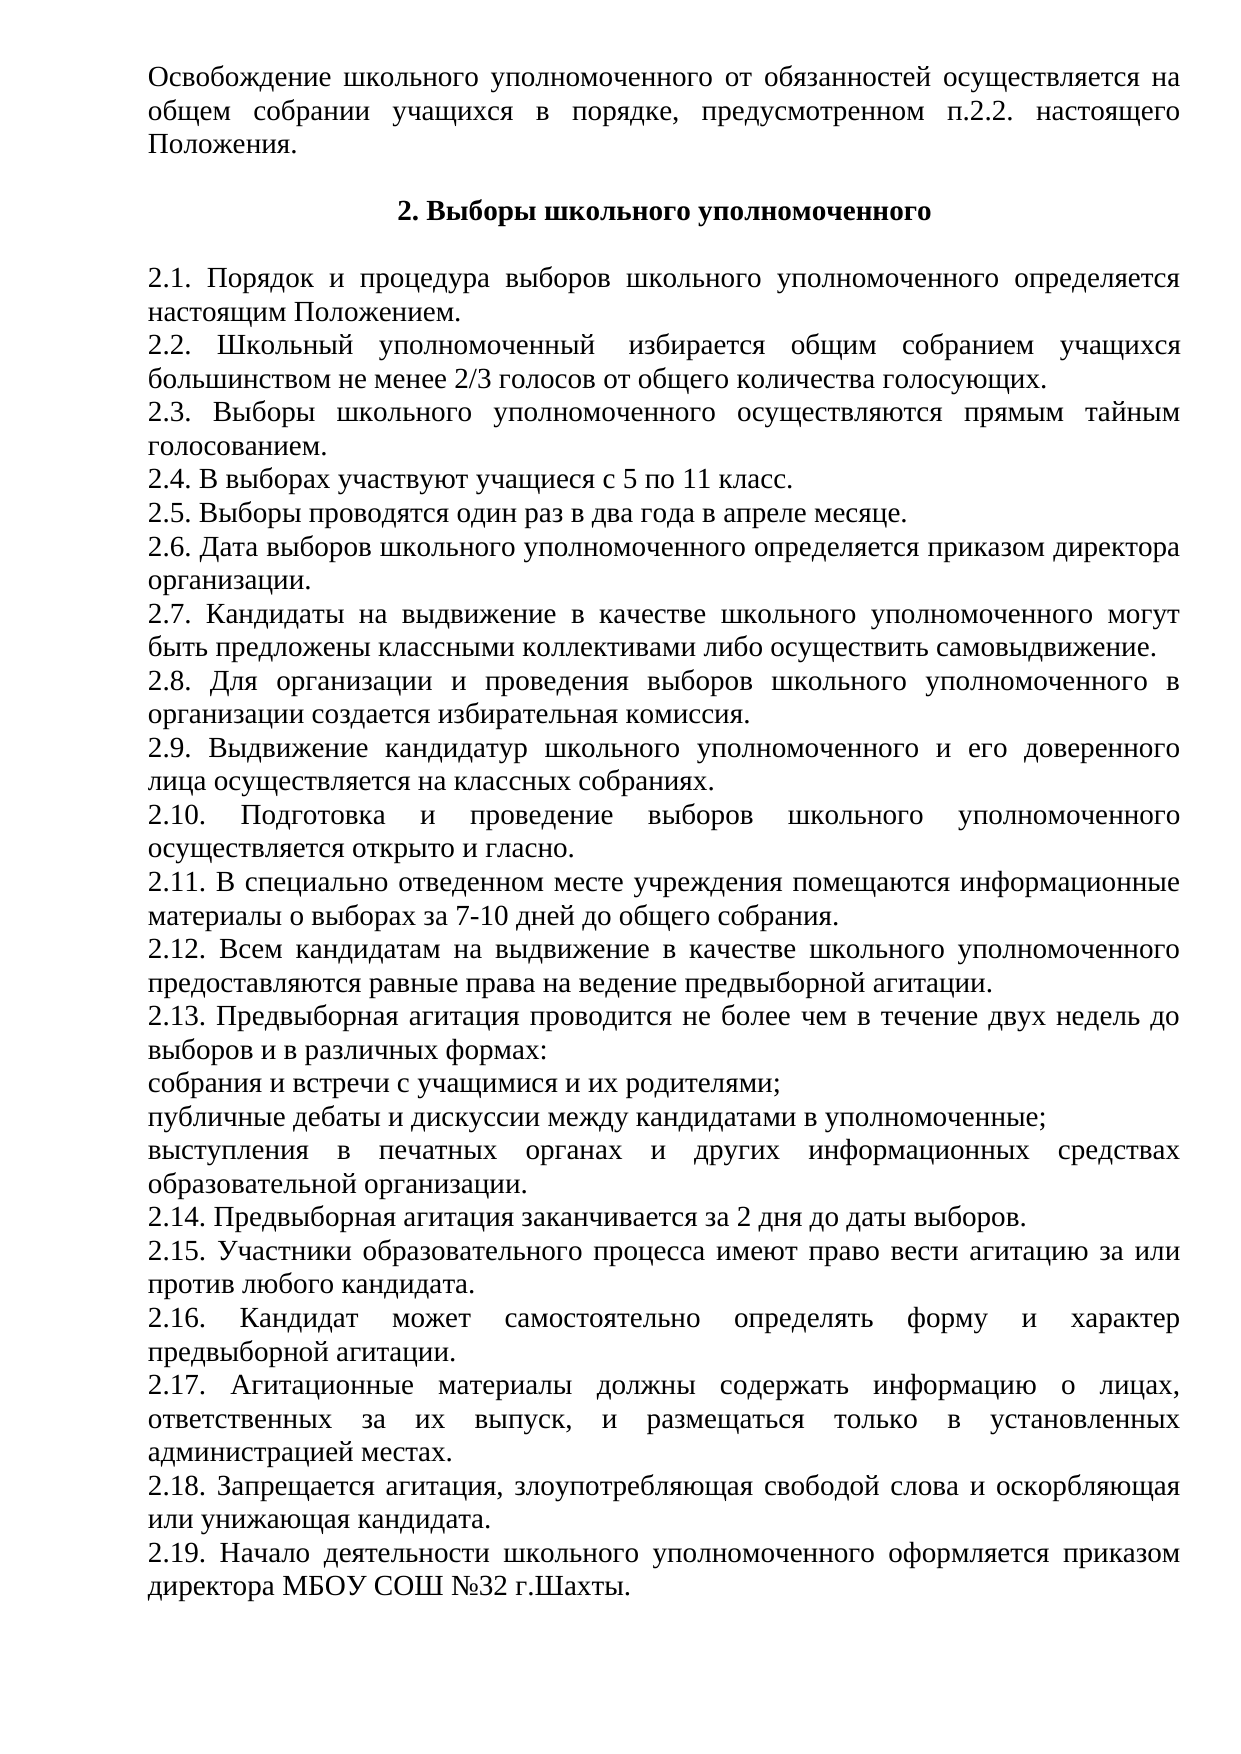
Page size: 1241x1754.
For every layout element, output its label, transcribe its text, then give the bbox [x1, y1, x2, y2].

text 2.6. Дата выборов школьного уполномоченного определяется приказом директора организации. [148, 529, 1181, 596]
text 2.10. Подготовка и проведение выборов школьного уполномоченного осуществляется открыто и гласно. [148, 797, 1181, 864]
text 2.7. Кандидаты на выдвижение в качестве школьного уполномоченного могут быть предложены классными коллективами либо осуществить самовыдвижение. [148, 596, 1181, 663]
text 2.12. Всем кандидатам на выдвижение в качестве школьного уполномоченного предоставляются равные права на ведение предвыборной агитации. [148, 931, 1181, 998]
text 2.9. Выдвижение кандидатур школьного уполномоченного и его доверенного лица осуществляется на классных собраниях. [148, 730, 1181, 797]
text 2.5. Выборы проводятся один раз в два года в апреле месяце. [148, 495, 1181, 529]
text 2.13. Предвыборная агитация проводится не более чем в течение двух недель до выборов и в различных формах: [148, 998, 1181, 1065]
text 2.11. В специально отведенном месте учреждения помещаются информационные материалы о выборах за 7-10 дней до общего собрания. [148, 864, 1181, 931]
text 2.17. Агитационные материалы должны содержать информацию о лицах, ответственных за их выпуск, и размещаться только в установленных администрацией местах. [148, 1367, 1181, 1468]
text собрания и встречи с учащимися и их родителями; [148, 1065, 1181, 1099]
text 2.15. Участники образовательного процесса имеют право вести агитацию за или против любого кандидата. [148, 1233, 1181, 1300]
text 2.3. Выборы школьного уполномоченного осуществляются прямым тайным голосованием. [148, 394, 1181, 462]
text 2.8. Для организации и проведения выборов школьного уполномоченного в организации создается избирательная комиссия. [148, 663, 1181, 730]
text выступления в печатных органах и других информационных средствах образовательной организации. [148, 1132, 1181, 1199]
text Освобождение школьного уполномоченного от обязанностей осуществляется на общем собрании учащихся в порядке, предусмотренном п.2.2. настоящего Положения. [148, 59, 1181, 160]
text 2.2. Школьный уполномоченный избирается общим собранием учащихся большинством не менее 2/3 голосов от общего количества голосующих. [148, 327, 1181, 394]
text 2. Выборы школьного уполномоченного [148, 193, 1181, 227]
text 2.14. Предвыборная агитация заканчивается за 2 дня до даты выборов. [148, 1199, 1181, 1233]
text 2.19. Начало деятельности школьного уполномоченного оформляется приказом директора МБОУ СОШ №32 г.Шахты. [148, 1535, 1181, 1602]
text публичные дебаты и дискуссии между кандидатами в уполномоченные; [148, 1099, 1181, 1132]
text 2.16. Кандидат может самостоятельно определять форму и характер предвыборной агитации. [148, 1300, 1181, 1367]
text 2.1. Порядок и процедура выборов школьного уполномоченного определяется настоящим Положением. [148, 260, 1181, 327]
text 2.18. Запрещается агитация, злоупотребляющая свободой слова и оскорбляющая или унижающая кандидата. [148, 1468, 1181, 1535]
text 2.4. В выборах участвуют учащиеся с 5 по 11 класс. [148, 462, 1181, 495]
